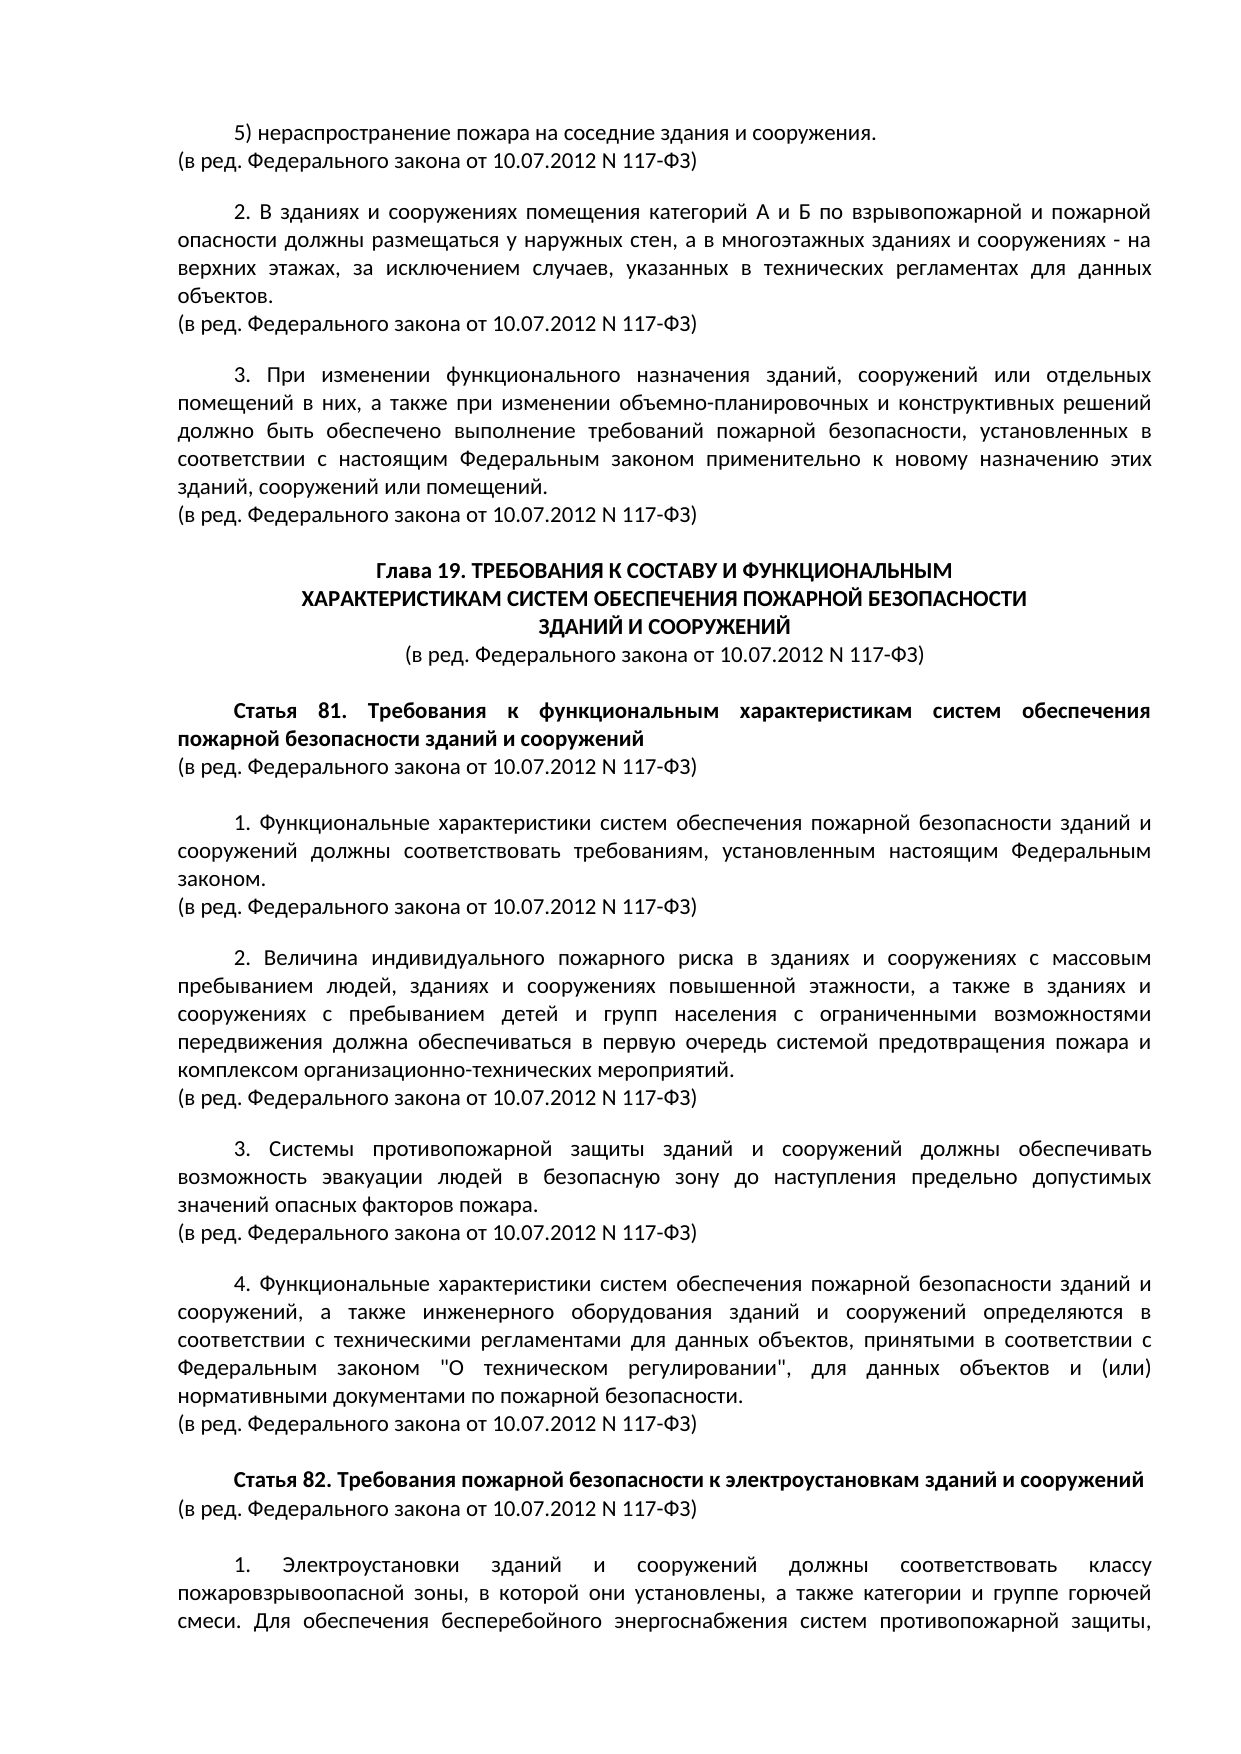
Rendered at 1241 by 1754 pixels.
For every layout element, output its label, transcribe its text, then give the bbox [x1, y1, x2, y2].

text 4. Функциональные характеристики систем обеспечения пожарной безопасности зданий и сооружений, а также инженерного оборудования зданий и сооружений определяются в соответствии с техническими регламентами для данных объектов, принятыми в соответствии с Федеральным законом "О техническом регулировании", для данных объектов и (или) нормативными документами по пожарной безопасности. [177, 1269, 1152, 1409]
text (в ред. Федерального закона от 10.07.2012 N 117-ФЗ) [177, 1494, 1152, 1522]
text (в ред. Федерального закона от 10.07.2012 N 117-ФЗ) [177, 1409, 1152, 1438]
text (в ред. Федерального закона от 10.07.2012 N 117-ФЗ) [177, 892, 1152, 921]
text 3. При изменении функционального назначения зданий, сооружений или отдельных помещений в них, а также при изменении объемно-планировочных и конструктивных решений должно быть обеспечено выполнение требований пожарной безопасности, установленных в соответствии с настоящим Федеральным законом применительно к новому назначению этих зданий, сооружений или помещений. [177, 360, 1152, 500]
title ЗДАНИЙ И СООРУЖЕНИЙ [177, 612, 1152, 640]
text 3. Системы противопожарной защиты зданий и сооружений должны обеспечивать возможность эвакуации людей в безопасную зону до наступления предельно допустимых значений опасных факторов пожара. [177, 1134, 1152, 1218]
text (в ред. Федерального закона от 10.07.2012 N 117-ФЗ) [177, 1083, 1152, 1112]
title ХАРАКТЕРИСТИКАМ СИСТЕМ ОБЕСПЕЧЕНИЯ ПОЖАРНОЙ БЕЗОПАСНОСТИ [177, 584, 1152, 612]
text (в ред. Федерального закона от 10.07.2012 N 117-ФЗ) [177, 752, 1152, 780]
text 1. Функциональные характеристики систем обеспечения пожарной безопасности зданий и сооружений должны соответствовать требованиям, установленным настоящим Федеральным законом. [177, 808, 1152, 892]
text 2. Величина индивидуального пожарного риска в зданиях и сооружениях с массовым пребыванием людей, зданиях и сооружениях повышенной этажности, а также в зданиях и сооружениях с пребыванием детей и групп населения с ограниченными возможностями передвижения должна обеспечиваться в первую очередь системой предотвращения пожара и комплексом организационно-технических мероприятий. [177, 943, 1152, 1083]
title Статья 81. Требования к функциональным характеристикам систем обеспечения пожарной безопасности зданий и сооружений [177, 696, 1152, 752]
title Статья 82. Требования пожарной безопасности к электроустановкам зданий и сооружений [177, 1466, 1152, 1494]
text 2. В зданиях и сооружениях помещения категорий А и Б по взрывопожарной и пожарной опасности должны размещаться у наружных стен, а в многоэтажных зданиях и сооружениях - на верхних этажах, за исключением случаев, указанных в технических регламентах для данных объектов. [177, 197, 1152, 309]
text (в ред. Федерального закона от 10.07.2012 N 117-ФЗ) [177, 500, 1152, 528]
text (в ред. Федерального закона от 10.07.2012 N 117-ФЗ) [177, 1218, 1152, 1247]
text (в ред. Федерального закона от 10.07.2012 N 117-ФЗ) [177, 640, 1152, 668]
title Глава 19. ТРЕБОВАНИЯ К СОСТАВУ И ФУНКЦИОНАЛЬНЫМ [177, 556, 1152, 584]
text 5) нераспространение пожара на соседние здания и сооружения. [177, 118, 1152, 146]
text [177, 1550, 1152, 1634]
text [177, 146, 1152, 174]
text (в ред. Федерального закона от 10.07.2012 N 117-ФЗ) [177, 309, 1152, 337]
